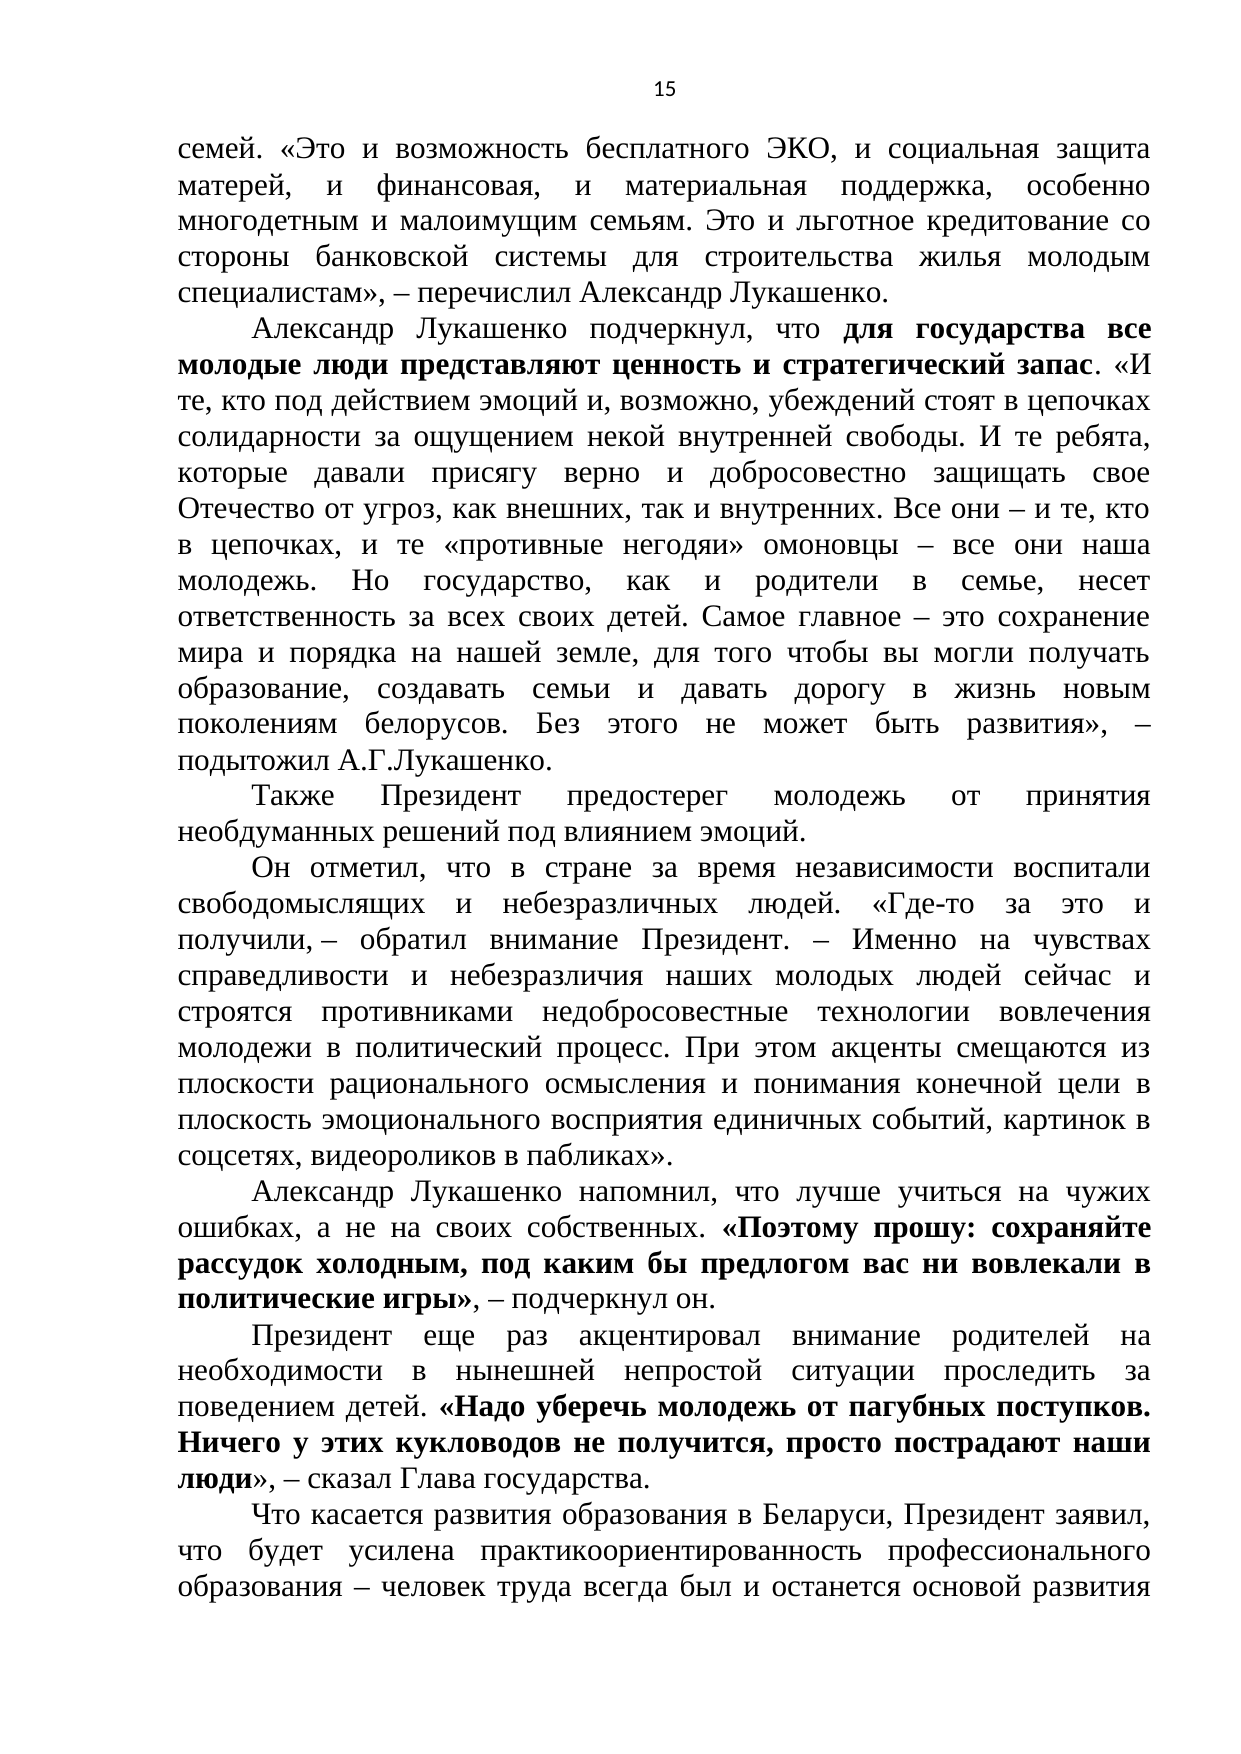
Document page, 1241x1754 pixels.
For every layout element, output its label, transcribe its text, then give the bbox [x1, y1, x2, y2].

text Александр Лукашенко напомнил, что лучше учиться на чужих ошибках, а не на своих собственных. «Поэтому прошу: сохраняйте рассудок холодным, под каким бы предлогом вас ни вовлекали в политические игры», – подчеркнул он. [177, 1172, 1152, 1316]
text Президент еще раз акцентировал внимание родителей на необходимости в нынешней непростой ситуации проследить за поведением детей. «Надо уберечь молодежь от пагубных поступков. Ничего у этих кукловодов не получится, просто пострадают наши люди», – сказал Глава государства. [177, 1316, 1152, 1495]
text Также Президент предостерег молодежь от принятия необдуманных решений под влиянием эмоций. [177, 777, 1152, 848]
text Александр Лукашенко подчеркнул, что для государства все молодые люди представляют ценность и стратегический запас. «И те, кто под действием эмоций и, возможно, убеждений стоят в цепочках солидарности за ощущением некой внутренней свободы. И те ребята, которые давали присягу верно и добросовестно защищать свое Отечество от угроз, как внешних, так и внутренних. Все они – и те, кто в цепочках, и те «противные негодяи» омоновцы – все они наша молодежь. Но государство, как и родители в семье, несет ответственность за всех своих детей. Самое главное – это сохранение мира и порядка на нашей земле, для того чтобы вы могли получать образование, создавать семьи и давать дорогу в жизнь новым поколениям белорусов. Без этого не может быть развития», – подытожил А.Г.Лукашенко. [177, 309, 1152, 777]
text Он отметил, что в стране за время независимости воспитали свободомыслящих и небезразличных людей. «Где-то за это и получили, – обратил внимание Президент. – Именно на чувствах справедливости и небезразличия наших молодых людей сейчас и строятся противниками недобросовестные технологии вовлечения молодежи в политический процесс. При этом акценты смещаются из плоскости рационального осмысления и понимания конечной цели в плоскость эмоционального восприятия единичных событий, картинок в соцсетях, видеороликов в пабликах». [177, 848, 1152, 1172]
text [177, 1495, 1152, 1603]
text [177, 130, 1152, 309]
